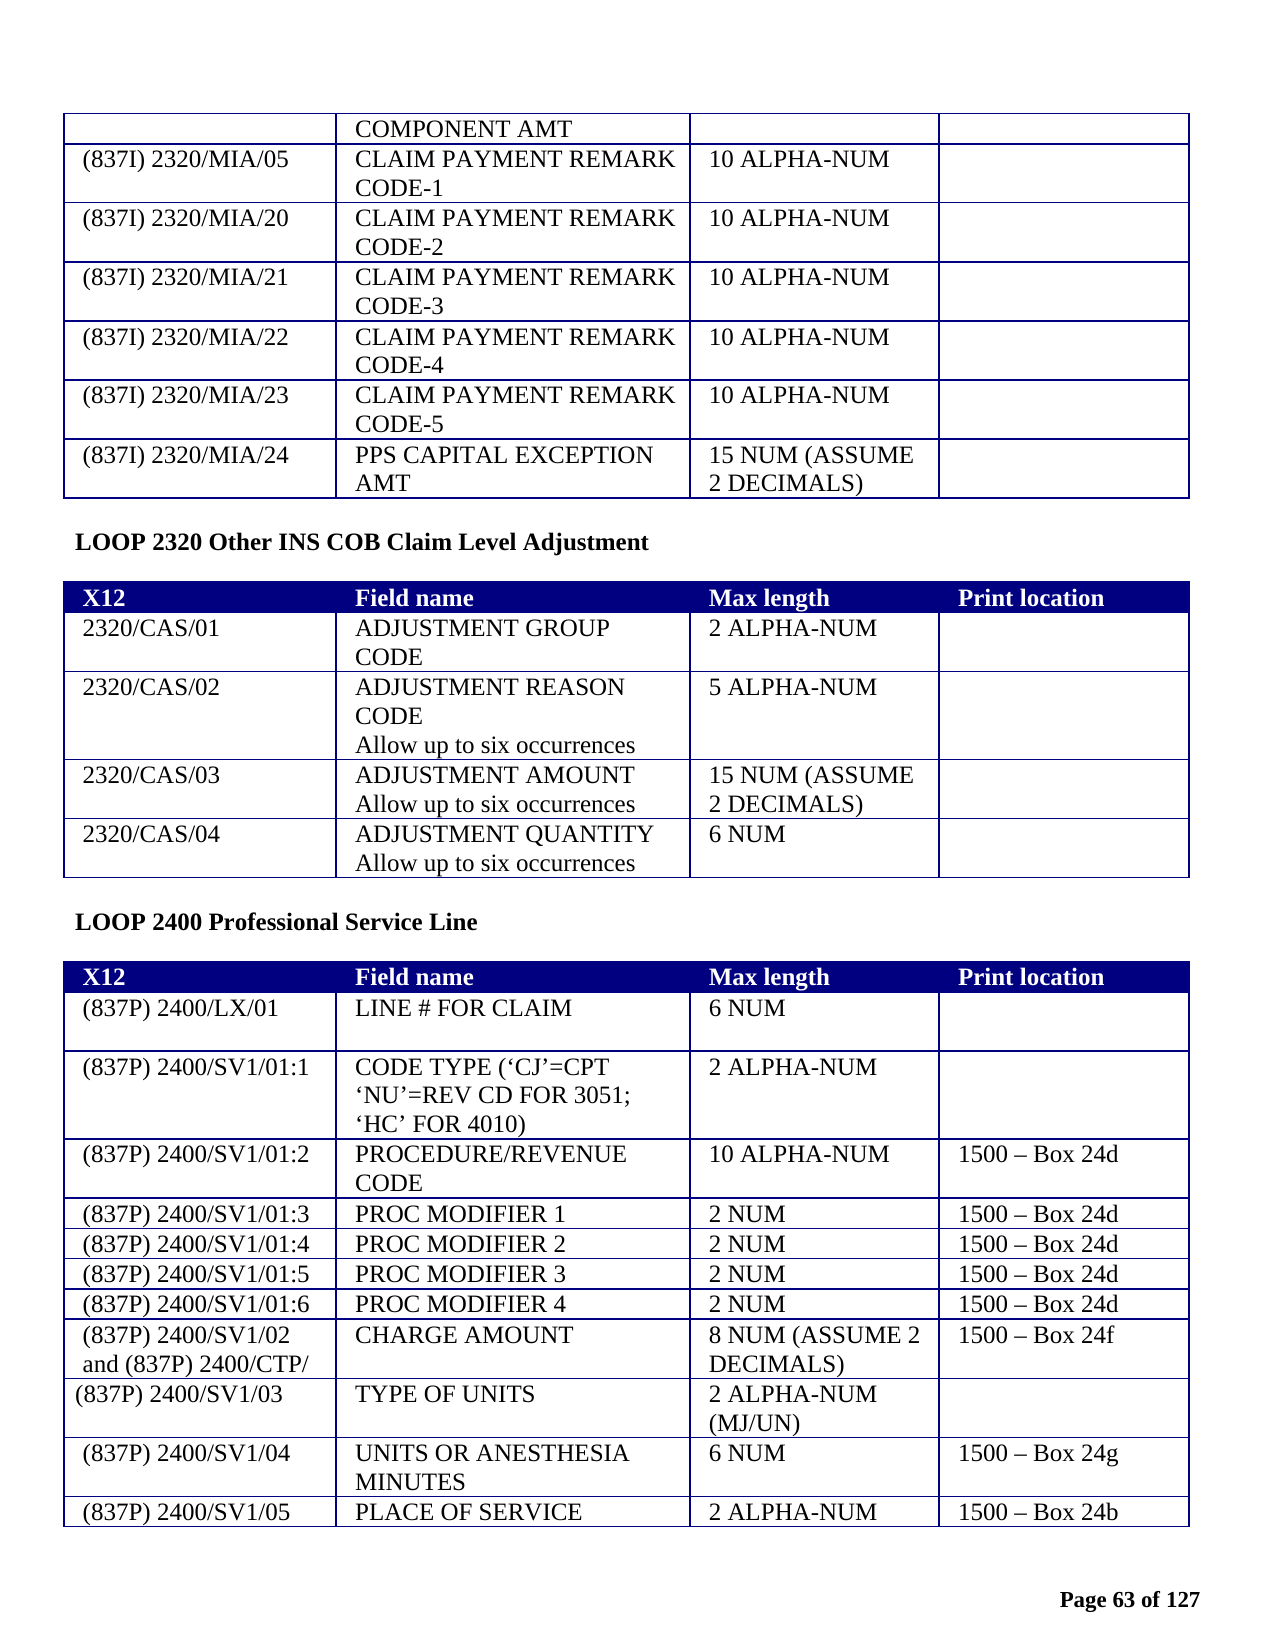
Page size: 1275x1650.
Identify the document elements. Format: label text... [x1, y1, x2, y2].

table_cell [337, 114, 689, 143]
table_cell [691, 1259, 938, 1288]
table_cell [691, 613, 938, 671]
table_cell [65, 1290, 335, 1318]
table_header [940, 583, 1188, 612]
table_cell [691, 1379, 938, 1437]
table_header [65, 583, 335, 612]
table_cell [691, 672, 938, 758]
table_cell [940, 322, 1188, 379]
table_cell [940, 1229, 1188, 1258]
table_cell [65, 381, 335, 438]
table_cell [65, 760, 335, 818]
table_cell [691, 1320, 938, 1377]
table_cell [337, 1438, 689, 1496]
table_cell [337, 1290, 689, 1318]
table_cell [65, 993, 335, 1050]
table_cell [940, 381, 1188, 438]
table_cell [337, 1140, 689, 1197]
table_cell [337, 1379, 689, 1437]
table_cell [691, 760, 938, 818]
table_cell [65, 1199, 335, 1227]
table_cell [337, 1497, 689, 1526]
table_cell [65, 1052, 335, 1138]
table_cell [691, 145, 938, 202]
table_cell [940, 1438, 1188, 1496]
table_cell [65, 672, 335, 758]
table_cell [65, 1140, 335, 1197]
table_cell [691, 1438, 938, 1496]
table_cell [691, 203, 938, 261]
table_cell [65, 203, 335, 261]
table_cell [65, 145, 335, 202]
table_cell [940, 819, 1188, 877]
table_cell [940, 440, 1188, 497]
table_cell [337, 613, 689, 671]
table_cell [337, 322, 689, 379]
text LOOP 2320 Other INS COB Claim Level Adjustment [75, 527, 1200, 556]
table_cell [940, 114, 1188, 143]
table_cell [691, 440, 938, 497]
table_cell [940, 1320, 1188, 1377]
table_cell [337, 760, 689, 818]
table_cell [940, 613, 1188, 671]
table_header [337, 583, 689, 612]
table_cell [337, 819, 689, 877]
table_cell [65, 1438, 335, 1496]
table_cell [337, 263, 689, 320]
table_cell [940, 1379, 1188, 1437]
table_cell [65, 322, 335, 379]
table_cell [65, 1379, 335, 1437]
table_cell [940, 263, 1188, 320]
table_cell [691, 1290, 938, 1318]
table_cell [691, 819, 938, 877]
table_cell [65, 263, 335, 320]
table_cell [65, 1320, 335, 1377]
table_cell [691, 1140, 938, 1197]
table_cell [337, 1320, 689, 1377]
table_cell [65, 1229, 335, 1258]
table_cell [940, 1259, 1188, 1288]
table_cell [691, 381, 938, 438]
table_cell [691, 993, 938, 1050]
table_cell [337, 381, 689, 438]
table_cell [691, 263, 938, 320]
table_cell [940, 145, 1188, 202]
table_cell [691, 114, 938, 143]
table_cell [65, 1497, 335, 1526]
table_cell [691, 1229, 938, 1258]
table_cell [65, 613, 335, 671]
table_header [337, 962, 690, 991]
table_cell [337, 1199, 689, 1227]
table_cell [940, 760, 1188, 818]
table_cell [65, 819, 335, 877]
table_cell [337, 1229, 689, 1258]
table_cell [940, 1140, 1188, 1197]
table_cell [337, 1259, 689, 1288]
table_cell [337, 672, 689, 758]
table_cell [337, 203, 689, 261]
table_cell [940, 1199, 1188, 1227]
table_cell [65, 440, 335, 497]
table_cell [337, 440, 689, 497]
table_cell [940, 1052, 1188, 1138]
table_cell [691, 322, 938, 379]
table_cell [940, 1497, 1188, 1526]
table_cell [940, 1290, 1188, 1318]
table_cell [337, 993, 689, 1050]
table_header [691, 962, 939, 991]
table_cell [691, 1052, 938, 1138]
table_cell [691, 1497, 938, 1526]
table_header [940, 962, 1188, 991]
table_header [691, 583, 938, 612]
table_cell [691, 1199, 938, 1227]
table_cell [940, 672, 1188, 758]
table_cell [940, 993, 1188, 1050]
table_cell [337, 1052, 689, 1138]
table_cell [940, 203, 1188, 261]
text LOOP 2400 Professional Service Line [75, 907, 1200, 936]
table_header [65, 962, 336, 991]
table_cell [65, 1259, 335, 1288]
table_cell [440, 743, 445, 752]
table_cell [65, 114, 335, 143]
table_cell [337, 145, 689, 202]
